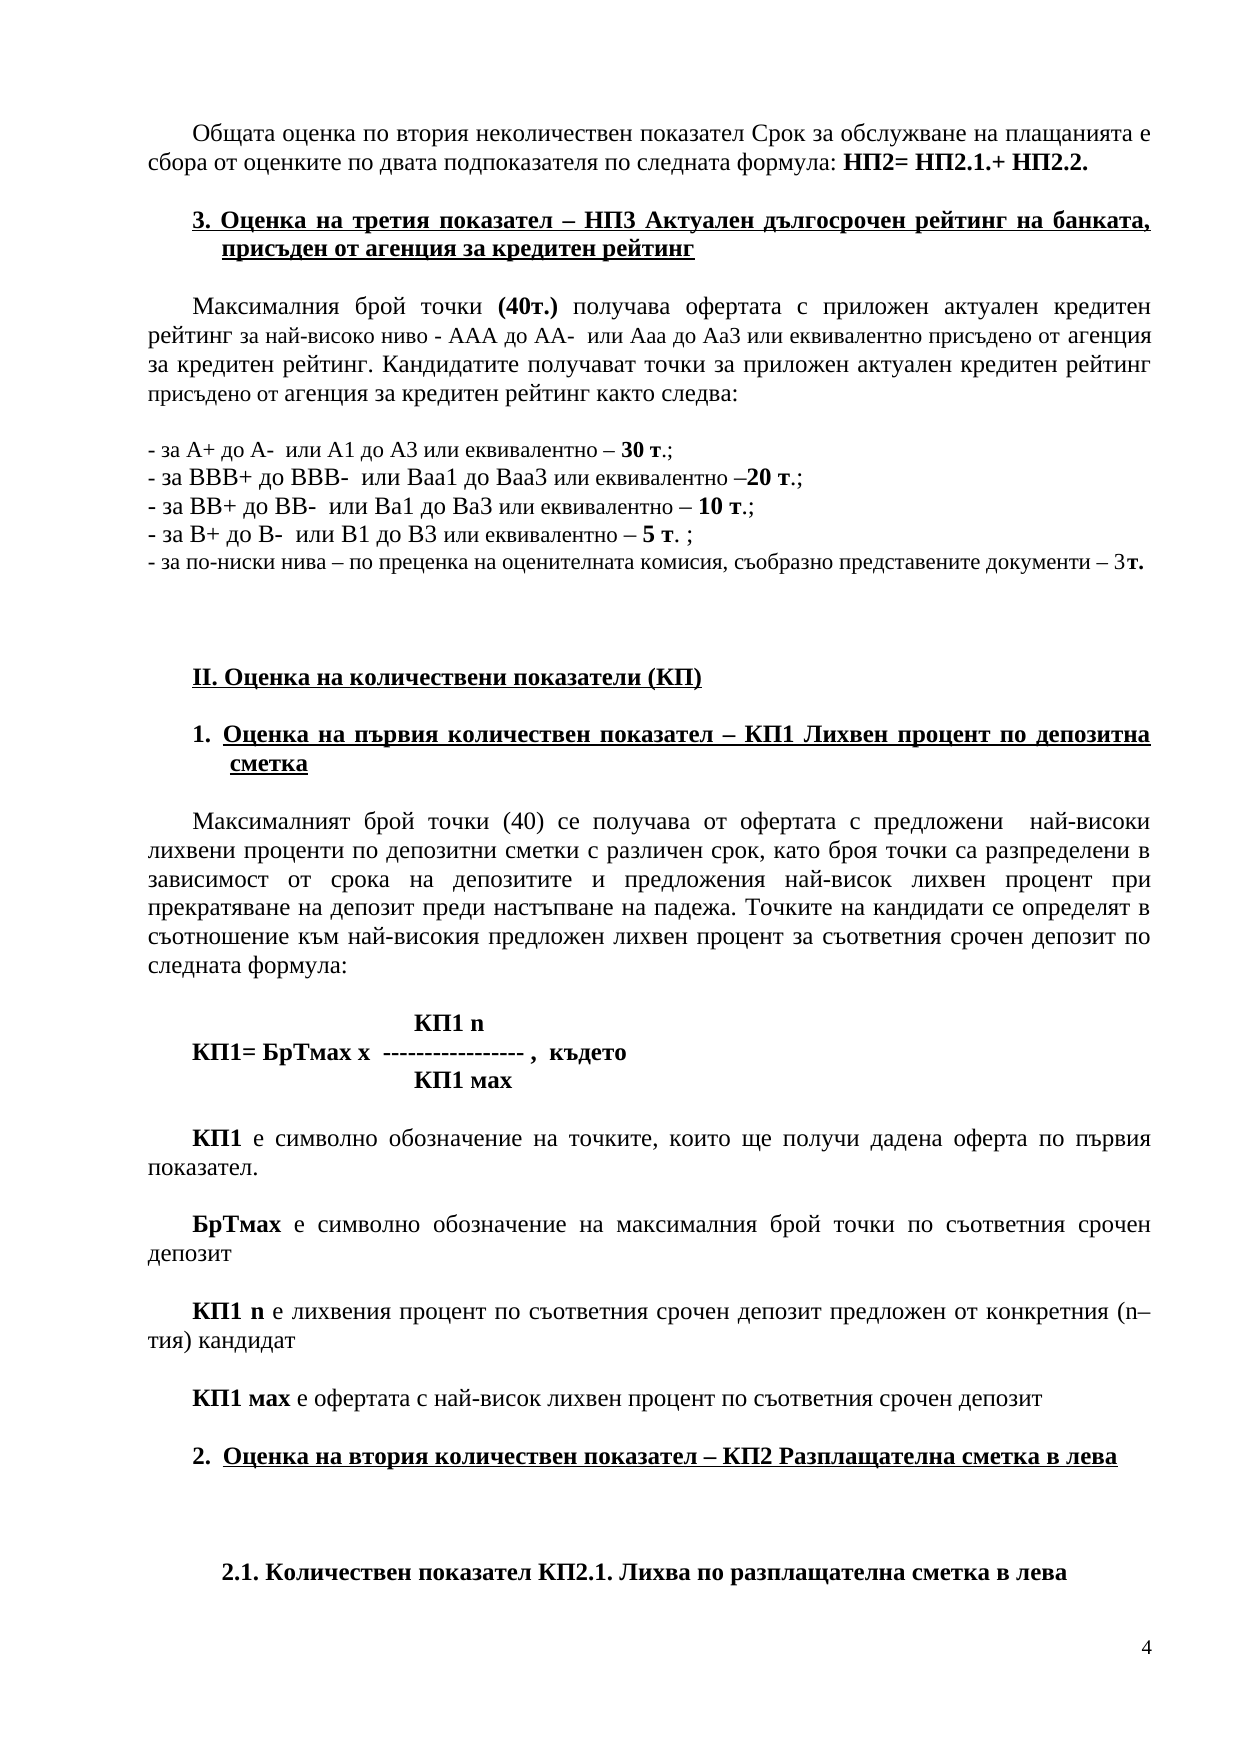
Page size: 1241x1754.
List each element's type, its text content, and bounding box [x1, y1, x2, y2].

text КП1 мах [295, 1065, 1152, 1094]
text II. Оценка на количествени показатели (КП) [148, 662, 1152, 690]
text 3. Оценка на третия показател – НП3 Актуален дългосрочен рейтинг на банката, присъден от агенция за кредитен рейтинг [192, 205, 1152, 262]
text БрТмах е символно обозначение на максималния брой точки по съответния срочен депозит [148, 1209, 1152, 1267]
text - за по-ниски нива – по преценка на оценителната комисия, съобразно представените документи – 3т. [148, 548, 1152, 574]
text Общата оценка по втория неколичествен показател Срок за обслужване на плащанията е сбора от оценките по двата подпоказателя по следната формула: НП2= НП2.1.+ НП2.2. [148, 118, 1152, 176]
text - за BBB+ до ВВВ- или Baa1 до Baa3 или еквивалентно –20 т.; [148, 462, 1152, 491]
text 2.1. Количествен показател КП2.1. Лихва по разплащателна сметка в лева [148, 1557, 1152, 1585]
list Оценка на втория количествен показател – КП2 Разплащателна сметка в лева [192, 1441, 1152, 1469]
text КП1 n е лихвения процент по съответния срочен депозит предложен от конкретния (n–тия) кандидат [148, 1296, 1152, 1354]
text КП1 е символно обозначение на точките, които ще получи дадена оферта по първия показател. [148, 1123, 1152, 1180]
text - за В+ до В- или B1 до B3 или еквивалентно – 5 т. ; [148, 519, 1152, 548]
text КП1 мах е офертата с най-висок лихвен процент по съответния срочен депозит [148, 1383, 1152, 1412]
list Оценка на първия количествен показател – КП1 Лихвен процент по депозитна сметка [192, 719, 1152, 777]
text Максималният брой точки (40) се получава от офертата с предложени най-високи лихвени проценти по депозитни сметки с различен срок, като броя точки са разпределени в зависимост от срока на депозитите и предложения най-висок лихвен процент при прекратяване на депозит преди настъпване на падежа. Точките на кандидати се определят в съотношение към най-високия предложен лихвен процент за съответния срочен депозит по следната формула: [148, 806, 1152, 979]
text Максималния брой точки (40т.) получава офертата с приложен актуален кредитен рейтинг за най-високо ниво - ААА до АА- или Ааа до Аа3 или еквивалентно присъдено от агенция за кредитен рейтинг. Кандидатите получават точки за приложен актуален кредитен рейтинг присъдено от агенция за кредитен рейтинг както следва: [148, 291, 1152, 406]
text - за ВВ+ до ВВ- или Ba1 до Ba3 или еквивалентно – 10 т.; [148, 491, 1152, 519]
text КП1 n [295, 1008, 1152, 1037]
text КП1= БрТмах х ----------------- , където [148, 1037, 1152, 1065]
text - за А+ до А- или А1 до А3 или еквивалентно – 30 т.; [148, 436, 1152, 462]
